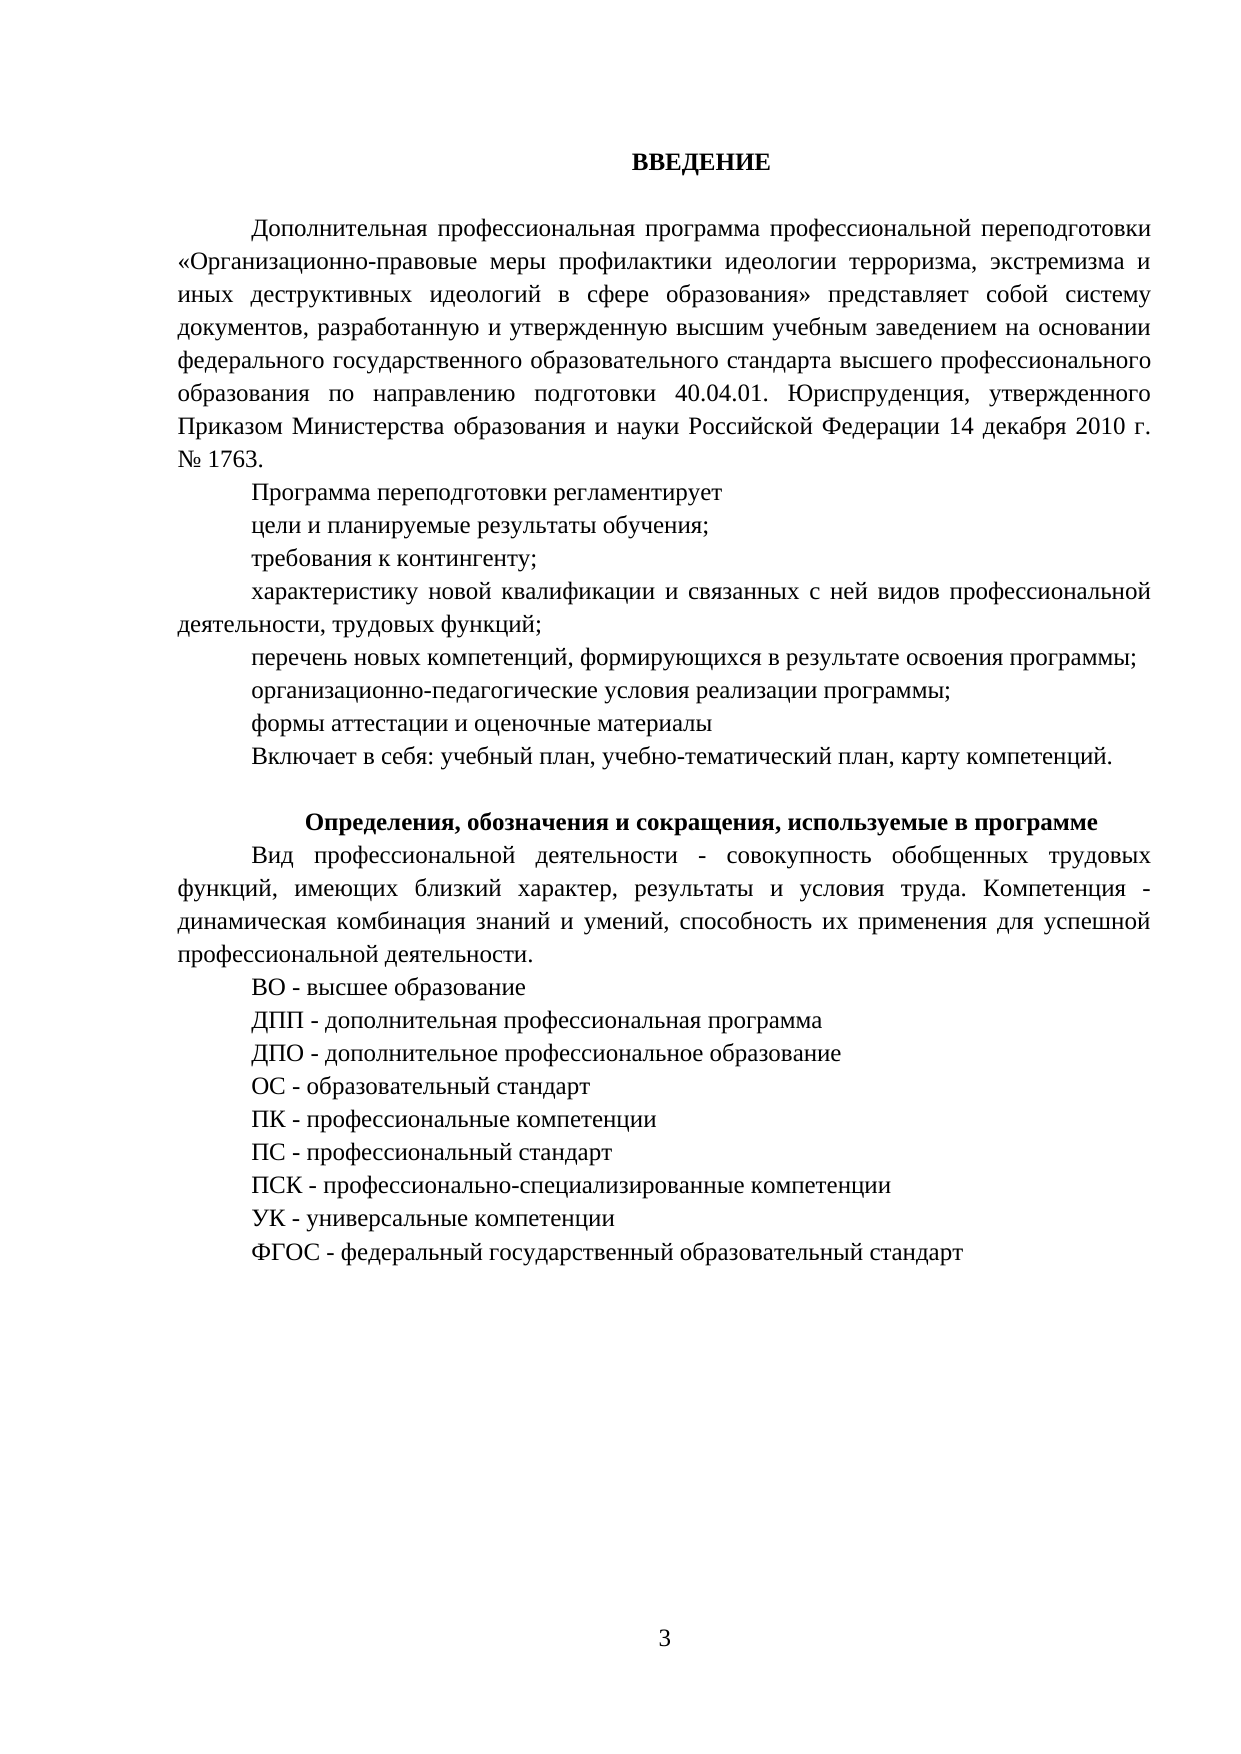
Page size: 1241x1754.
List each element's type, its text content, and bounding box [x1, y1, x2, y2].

text ПК - профессиональные компетенции [177, 1104, 1152, 1133]
text Определения, обозначения и сокращения, используемые в программе [177, 807, 1152, 836]
text ДПП - дополнительная профессиональная программа [177, 1005, 1152, 1034]
text ПС - профессиональный стандарт [177, 1137, 1152, 1166]
text формы аттестации и оценочные материалы [177, 708, 1152, 737]
text Программа переподготовки регламентирует [177, 477, 1152, 506]
text ДПО - дополнительное профессиональное образование [177, 1038, 1152, 1067]
text Вид профессиональной деятельности - совокупность обобщенных трудовых функций, имеющих близкий характер, результаты и условия труда. Компетенция - динамическая комбинация знаний и умений, способность их применения для успешной профессиональной деятельности. [177, 840, 1152, 968]
text характеристику новой квалификации и связанных с ней видов профессиональной деятельности, трудовых функций; [177, 576, 1152, 638]
text требования к контингенту; [177, 543, 1152, 572]
text ПСК - профессионально-специализированные компетенции [177, 1171, 1152, 1199]
text Включает в себя: учебный план, учебно-тематический план, карту компетенций. [177, 741, 1152, 770]
text ВО - высшее образование [177, 972, 1152, 1001]
text ФГОС - федеральный государственный образовательный стандарт [177, 1237, 1152, 1265]
text организационно-педагогические условия реализации программы; [177, 675, 1152, 704]
text перечень новых компетенций, формирующихся в результате освоения программы; [177, 642, 1152, 671]
text Дополнительная профессиональная программа профессиональной переподготовки «Организационно-правовые меры профилактики идеологии терроризма, экстремизма и иных деструктивных идеологий в сфере образования» представляет собой систему документов, разработанную и утвержденную высшим учебным заведением на основании федерального государственного образовательного стандарта высшего профессионального образования по направлению подготовки 40.04.01. Юриспруденция, утвержденного Приказом Министерства образования и науки Российской Федерации 14 декабря 2010 г. № 1763. [177, 213, 1152, 473]
text цели и планируемые результаты обучения; [177, 510, 1152, 539]
text ОС - образовательный стандарт [177, 1071, 1152, 1100]
text ВВЕДЕНИЕ [177, 147, 1152, 176]
text УК - универсальные компетенции [177, 1203, 1152, 1232]
